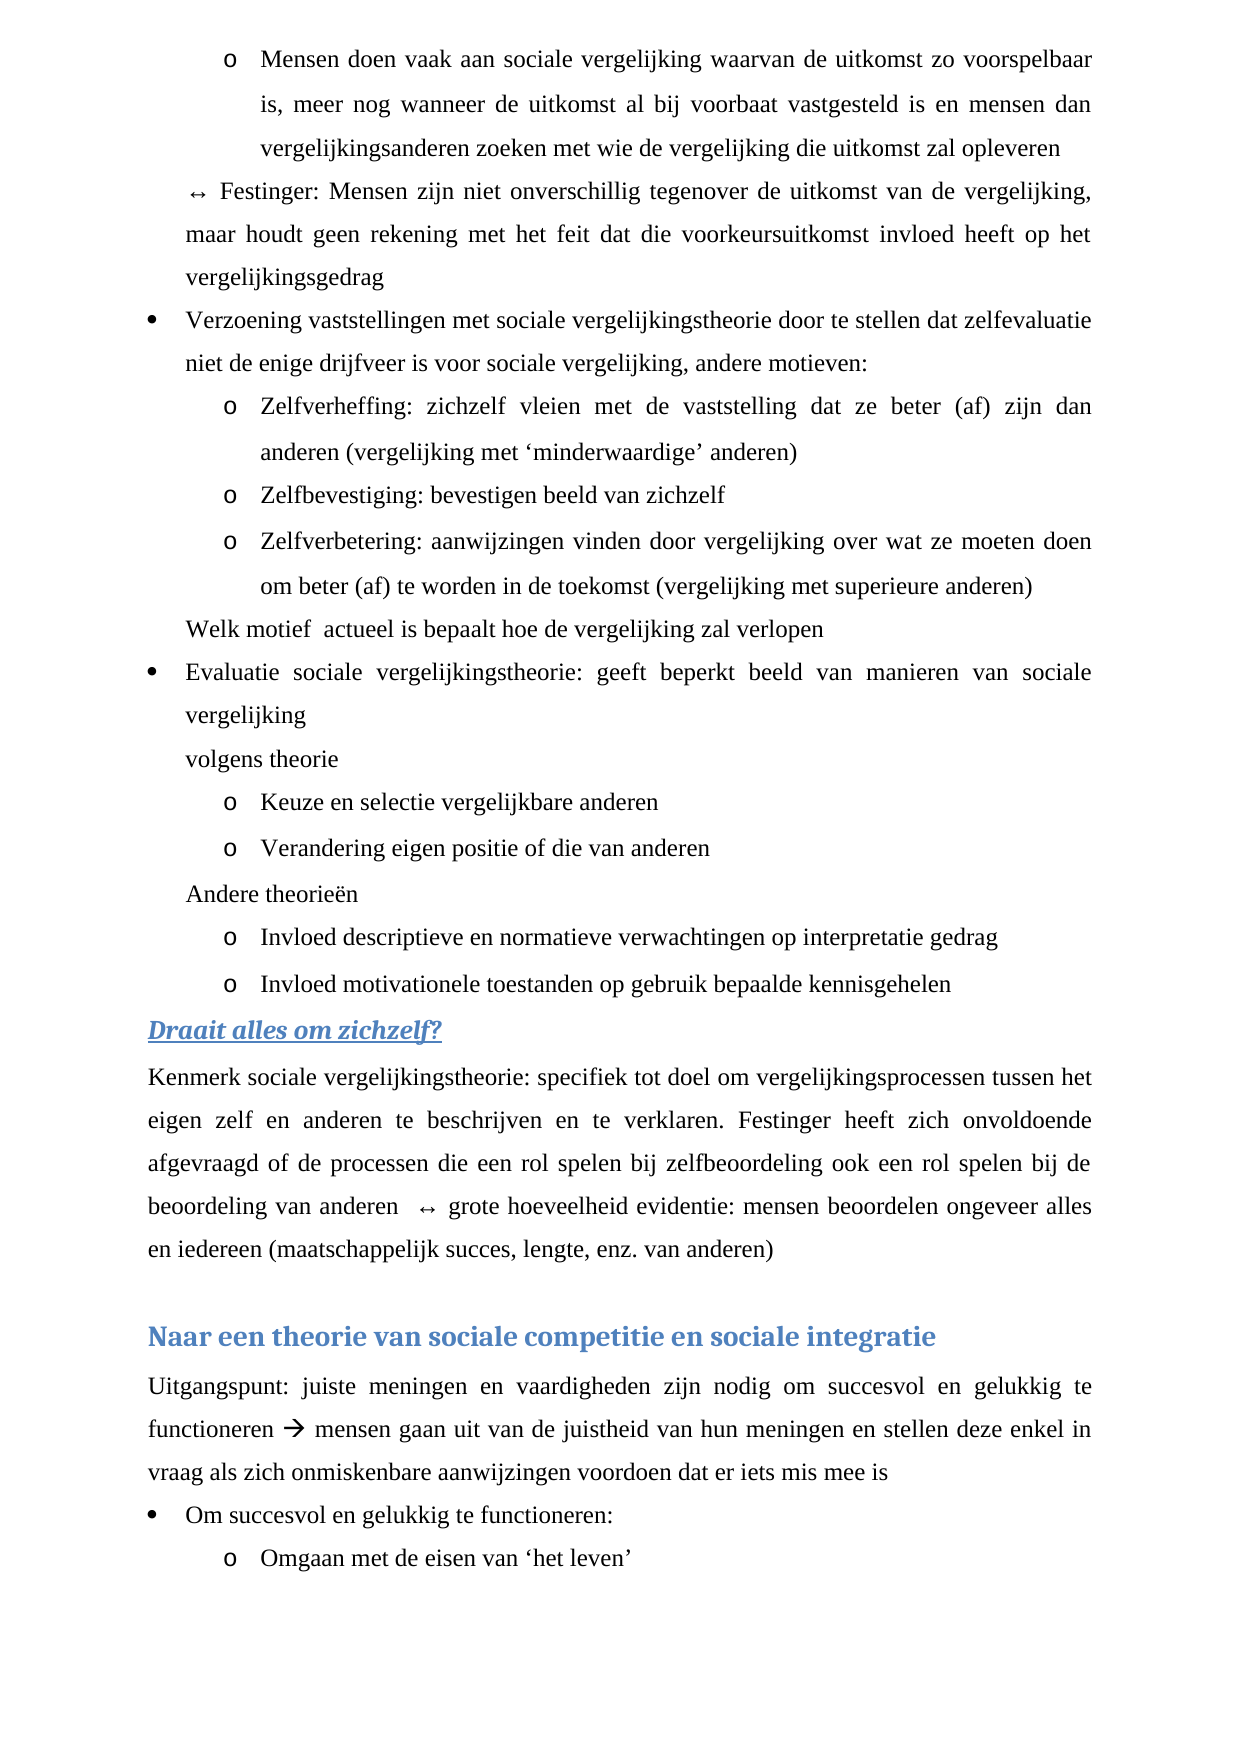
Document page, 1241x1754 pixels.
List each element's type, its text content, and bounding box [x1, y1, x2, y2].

subtitle Draait alles om zichzelf? [148, 1015, 1093, 1046]
list Omgaan met de eisen van ‘het leven’ [223, 1543, 1093, 1574]
list Om succesvol en gelukkig te functioneren: [148, 1500, 1093, 1529]
list Invloed motivationele toestanden op gebruik bepaalde kennisgehelen [223, 969, 1093, 999]
list Verzoening vaststellingen met sociale vergelijkingstheorie door te stellen dat zelfevaluatie niet de enige drijfveer is voor sociale vergelijking, andere motieven: [148, 305, 1093, 377]
list Evaluatie sociale vergelijkingstheorie: geeft beperkt beeld van manieren van sociale vergelijking [148, 657, 1093, 729]
text Andere theorieën [185, 879, 1093, 908]
text Uitgangspunt: juiste meningen en vaardigheden zijn nodig om succesvol en gelukkig te functioneren mensen gaan uit van de juistheid van hun meningen en stellen deze enkel in vraag als zich onmiskenbare aanwijzingen voordoen dat er iets mis mee is [148, 1371, 1093, 1486]
subtitle Naar een theorie van sociale competitie en sociale integratie [148, 1320, 1093, 1354]
text ↔ Festinger: Mensen zijn niet onverschillig tegenover de uitkomst van de vergelijking, maar houdt geen rekening met het feit dat die voorkeursuitkomst invloed heeft op het vergelijkingsgedrag [185, 176, 1093, 291]
list Invloed descriptieve en normatieve verwachtingen op interpretatie gedrag [223, 922, 1093, 953]
text Kenmerk sociale vergelijkingstheorie: specifiek tot doel om vergelijkingsprocessen tussen het eigen zelf en anderen te beschrijven en te verklaren. Festinger heeft zich onvoldoende afgevraagd of de processen die een rol spelen bij zelfbeoordeling ook een rol spelen bij de beoordeling van anderen ↔ grote hoeveelheid evidentie: mensen beoordelen ongeveer alles en iedereen (maatschappelijk succes, lengte, enz. van anderen) [148, 1062, 1093, 1263]
list volgens theorie [185, 744, 1093, 772]
list Zelfverbetering: aanwijzingen vinden door vergelijking over wat ze moeten doen om beter (af) te worden in de toekomst (vergelijking met superieure anderen) [223, 526, 1093, 600]
list Keuze en selectie vergelijkbare anderen [223, 787, 1093, 818]
list Zelfbevestiging: bevestigen beeld van zichzelf [223, 480, 1093, 511]
text Welk motief actueel is bepaalt hoe de vergelijking zal verlopen [185, 614, 1093, 643]
list Mensen doen vaak aan sociale vergelijking waarvan de uitkomst zo voorspelbaar is, meer nog wanneer de uitkomst al bij voorbaat vastgesteld is en mensen dan vergelijkingsanderen zoeken met wie de vergelijking die uitkomst zal opleveren [223, 44, 1093, 161]
list Verandering eigen positie of die van anderen [223, 833, 1093, 864]
list Zelfverheffing: zichzelf vleien met de vaststelling dat ze beter (af) zijn dan anderen (vergelijking met ‘minderwaardige’ anderen) [223, 391, 1093, 465]
